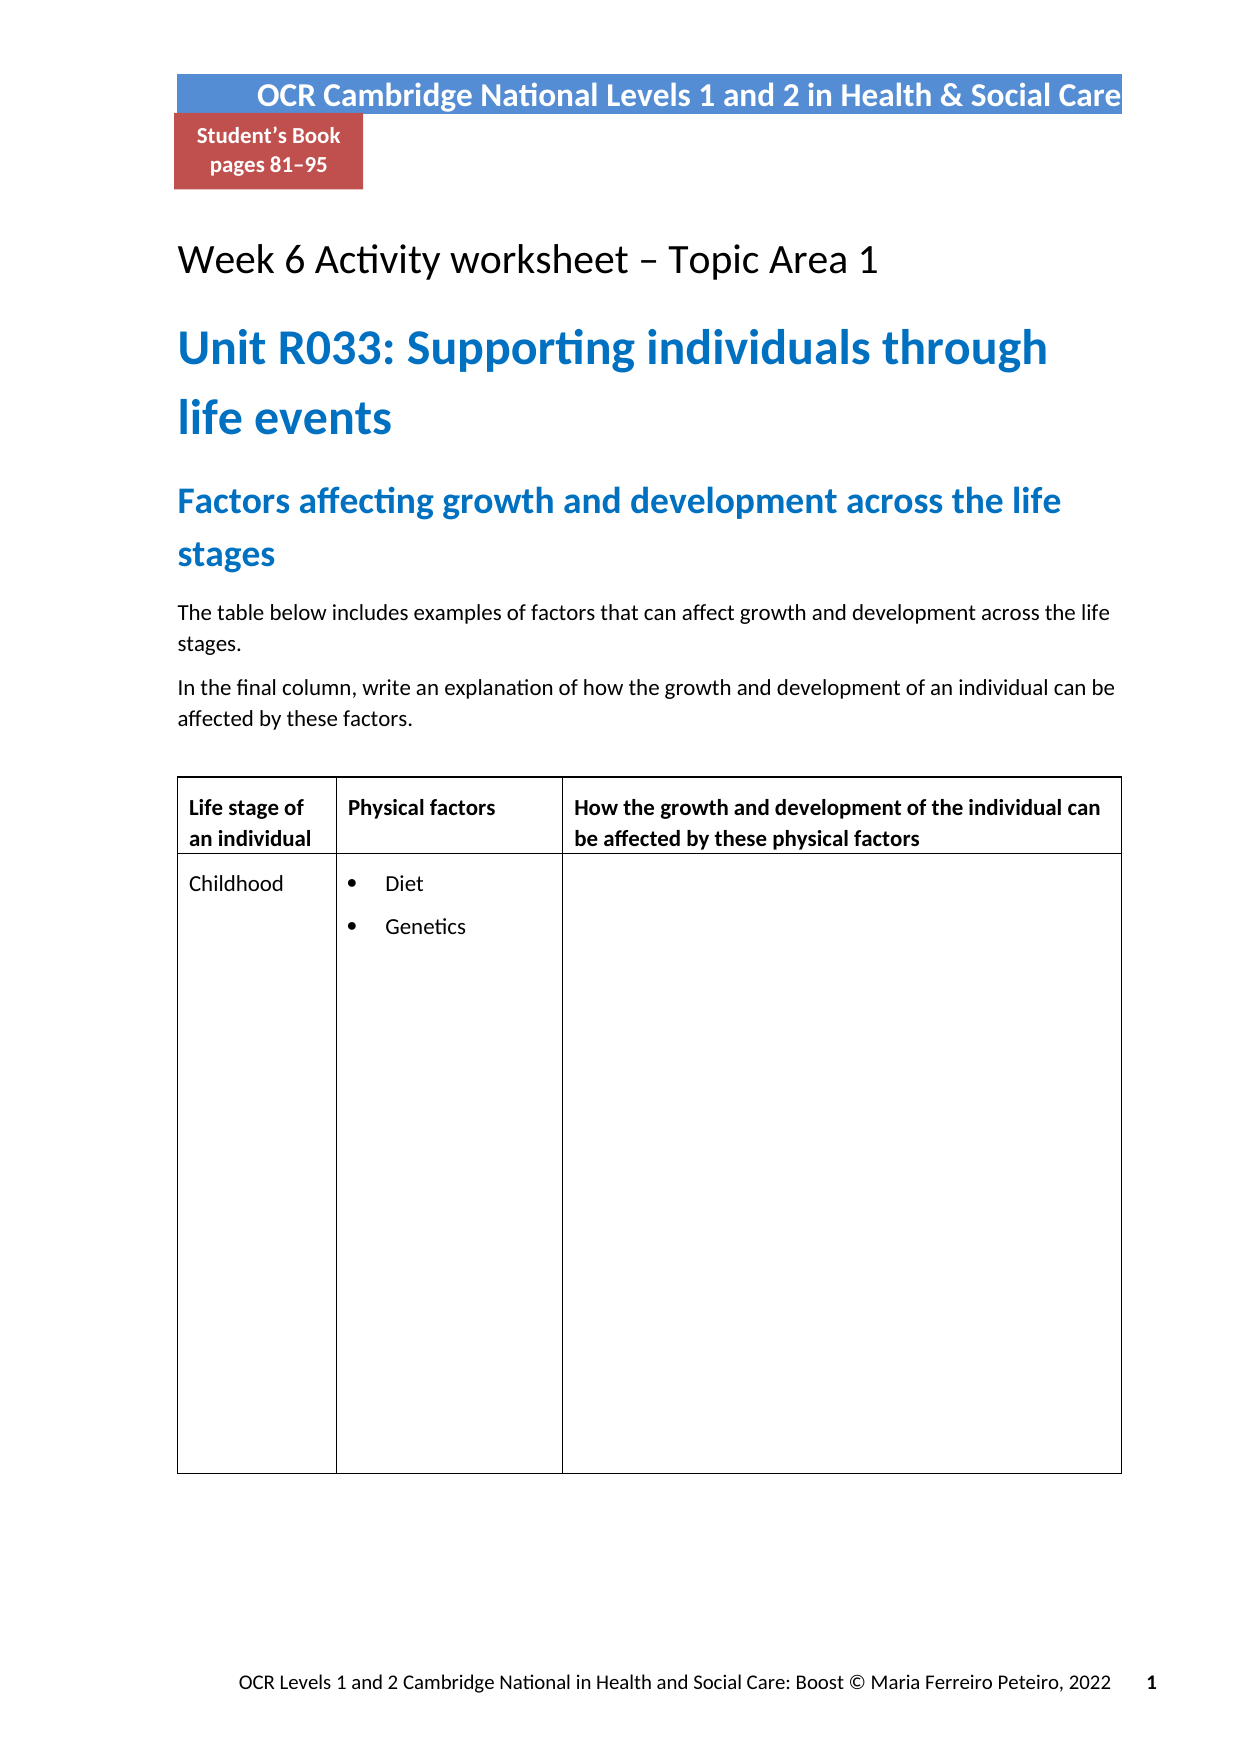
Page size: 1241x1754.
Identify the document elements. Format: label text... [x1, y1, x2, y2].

table_header Physical factors [337, 778, 562, 852]
table_cell Diet Genetics [337, 854, 562, 1472]
table_cell [563, 854, 1121, 1472]
text Factors affecting growth and development across the life stages [177, 477, 1122, 576]
table_header Life stage of an individual [178, 778, 336, 852]
text The table below includes examples of factors that can affect growth and development across the life stages. [177, 595, 1122, 658]
text In the final column, write an explanation of how the growth and development of an individual can be affected by these factors. [177, 670, 1122, 733]
table_header How the growth and development of the individual can be affected by these physical factors [563, 778, 1121, 852]
table_cell Childhood [178, 854, 336, 1472]
text Unit R033: Supporting individuals through life events [177, 316, 1122, 447]
text Week 6 Activity worksheet – Topic Area 1 [177, 233, 1122, 283]
